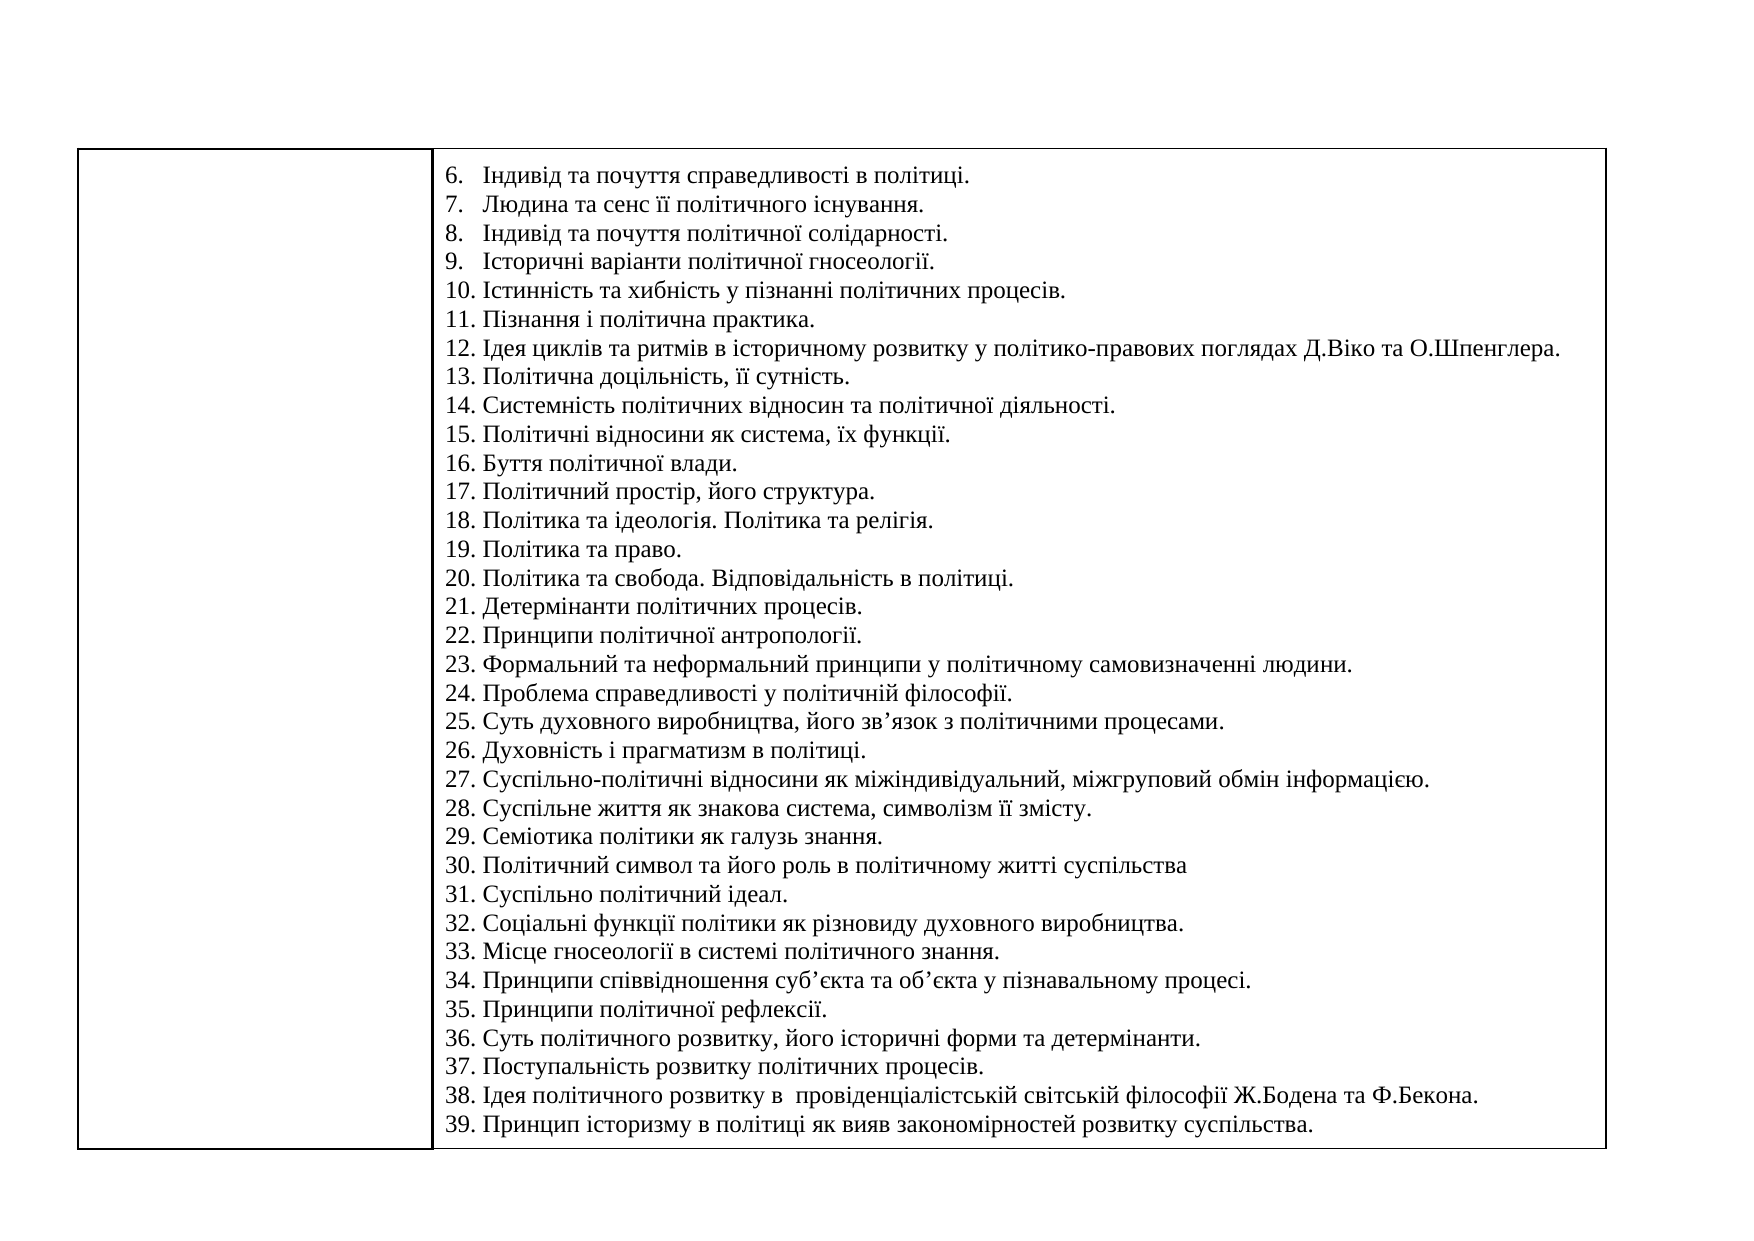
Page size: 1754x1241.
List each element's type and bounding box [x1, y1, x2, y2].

table_cell [79, 150, 431, 1148]
table_cell [434, 149, 1605, 1148]
